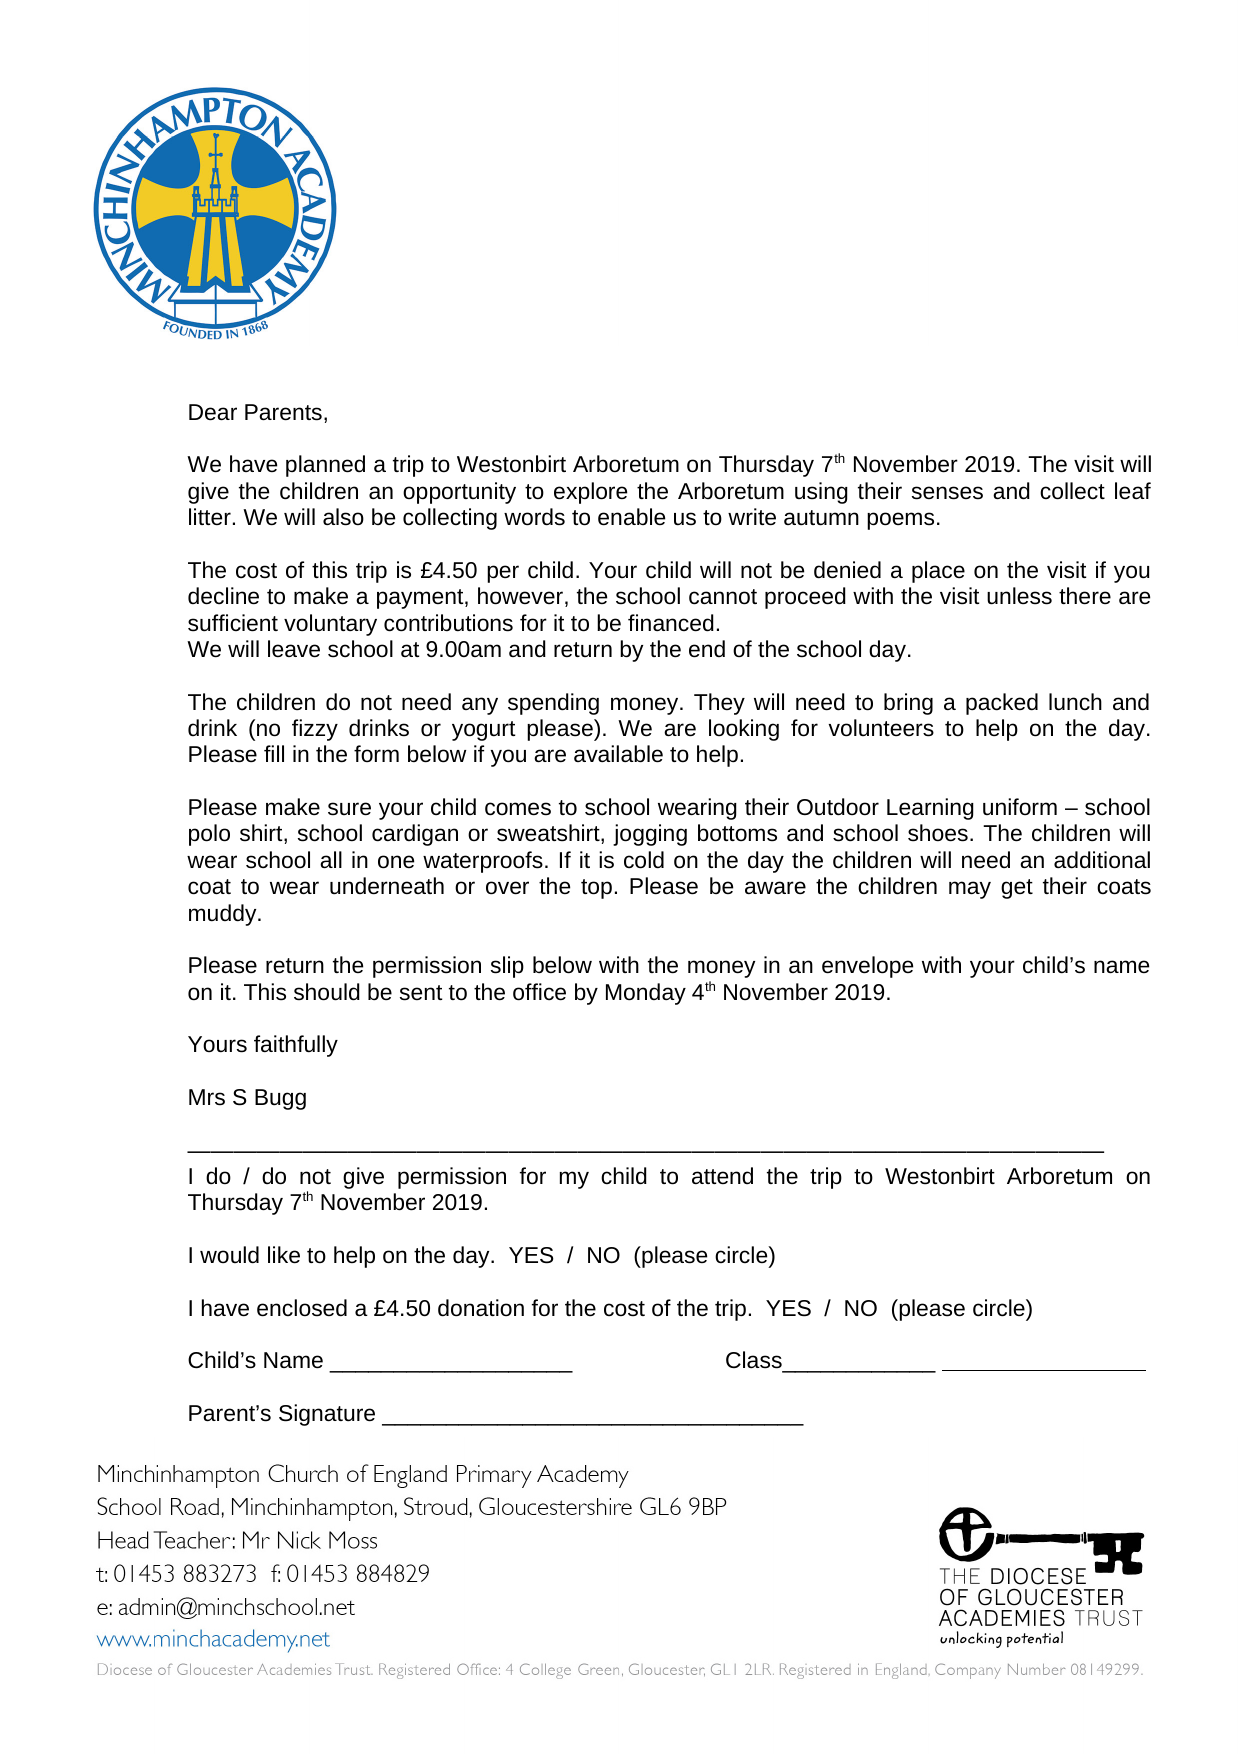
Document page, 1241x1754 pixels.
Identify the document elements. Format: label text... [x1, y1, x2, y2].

text Parent’s Signature _________________________________ [187, 1400, 1152, 1427]
text I have enclosed a £4.50 donation for the cost of the trip. YES / NO (please circle) [187, 1295, 1152, 1321]
text I would like to help on the day. YES / NO (please circle) [187, 1242, 1152, 1268]
text Child’s Name ___________________ Class____________ [187, 1347, 1152, 1374]
text ———————————————————————————————————————— [187, 1137, 1152, 1163]
text The children do not need any spending money. They will need to bring a packed lunch and drink (no fizzy drinks or yogurt please). We are looking for volunteers to help on the day. Please fill in the form below if you are available to help. [187, 689, 1152, 768]
text I do / do not give permission for my child to attend the trip to Westonbirt Arboretum on Thursday 7th November 2019. [187, 1163, 1152, 1216]
text Yours faithfully [187, 1031, 1152, 1058]
text Mrs S Bugg [187, 1084, 1152, 1110]
picture [0, 0, 1238, 346]
text Please return the permission slip below with the money in an envelope with your child’s name on it. This should be sent to the office by Monday 4th November 2019. [187, 952, 1152, 1005]
text The cost of this trip is £4.50 per child. Your child will not be denied a place on the visit if you decline to make a payment, however, the school cannot proceed with the visit unless there are sufficient voluntary contributions for it to be financed. [187, 557, 1152, 636]
text Dear Parents, [187, 399, 1152, 425]
picture [0, 1437, 1238, 1754]
text We have planned a trip to Westonbirt Arboretum on Thursday 7th November 2019. The visit will give the children an opportunity to explore the Arboretum using their senses and collect leaf litter. We will also be collecting words to enable us to write autumn poems. [187, 451, 1152, 531]
text Please make sure your child comes to school wearing their Outdoor Learning uniform – school polo shirt, school cardigan or sweatshirt, jogging bottoms and school shoes. The children will wear school all in one waterproofs. If it is cold on the day the children will need an additional coat to wear underneath or over the top. Please be aware the children may get their coats muddy. [187, 794, 1152, 926]
text We will leave school at 9.00am and return by the end of the school day. [187, 636, 1152, 662]
